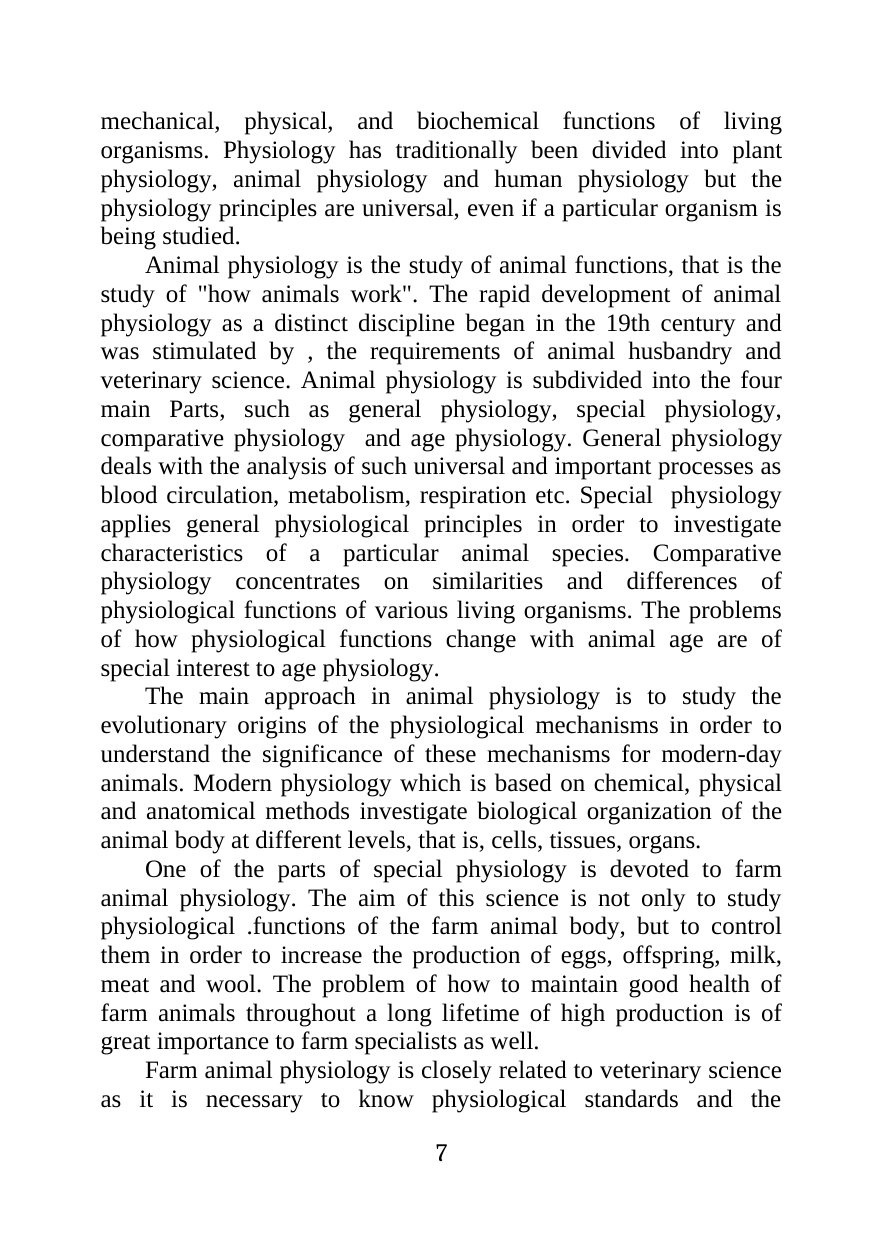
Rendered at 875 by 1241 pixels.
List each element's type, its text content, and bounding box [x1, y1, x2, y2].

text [100, 1055, 783, 1113]
text Animal physiology is the study of animal functions, that is the study of "how animals work". The rapid development of animal physiology as a distinct discipline began in the 19th century and was stimulated by , the requirements of animal husbandry and veterinary science. Animal physiology is subdivided into the four main Parts, such as general physiology, special physiology, comparative physiology and age physiology. General physiology deals with the analysis of such universal and important processes as blood circulation, metabolism, respiration etc. Special physiology applies general physiological principles in order to investigate characteristics of a particular animal species. Comparative physiology concentrates on similarities and differences of physiological functions of various living organisms. The problems of how physiological functions change with animal age are of special interest to age physiology. [100, 250, 783, 681]
text One of the parts of special physiology is devoted to farm animal physiology. The aim of this science is not only to study physiological .functions of the farm animal body, but to control them in order to increase the production of eggs, offspring, milk, meat and wool. The problem of how to maintain good health of farm animals throughout a long lifetime of high production is of great importance to farm specialists as well. [100, 854, 783, 1055]
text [100, 106, 783, 250]
text The main approach in animal physiology is to study the evolutionary origins of the physiological mechanisms in order to understand the significance of these mechanisms for modern-day animals. Modern physiology which is based on chemical, physical and anatomical methods investigate biological organization of the animal body at different levels, that is, cells, tissues, organs. [100, 681, 783, 854]
